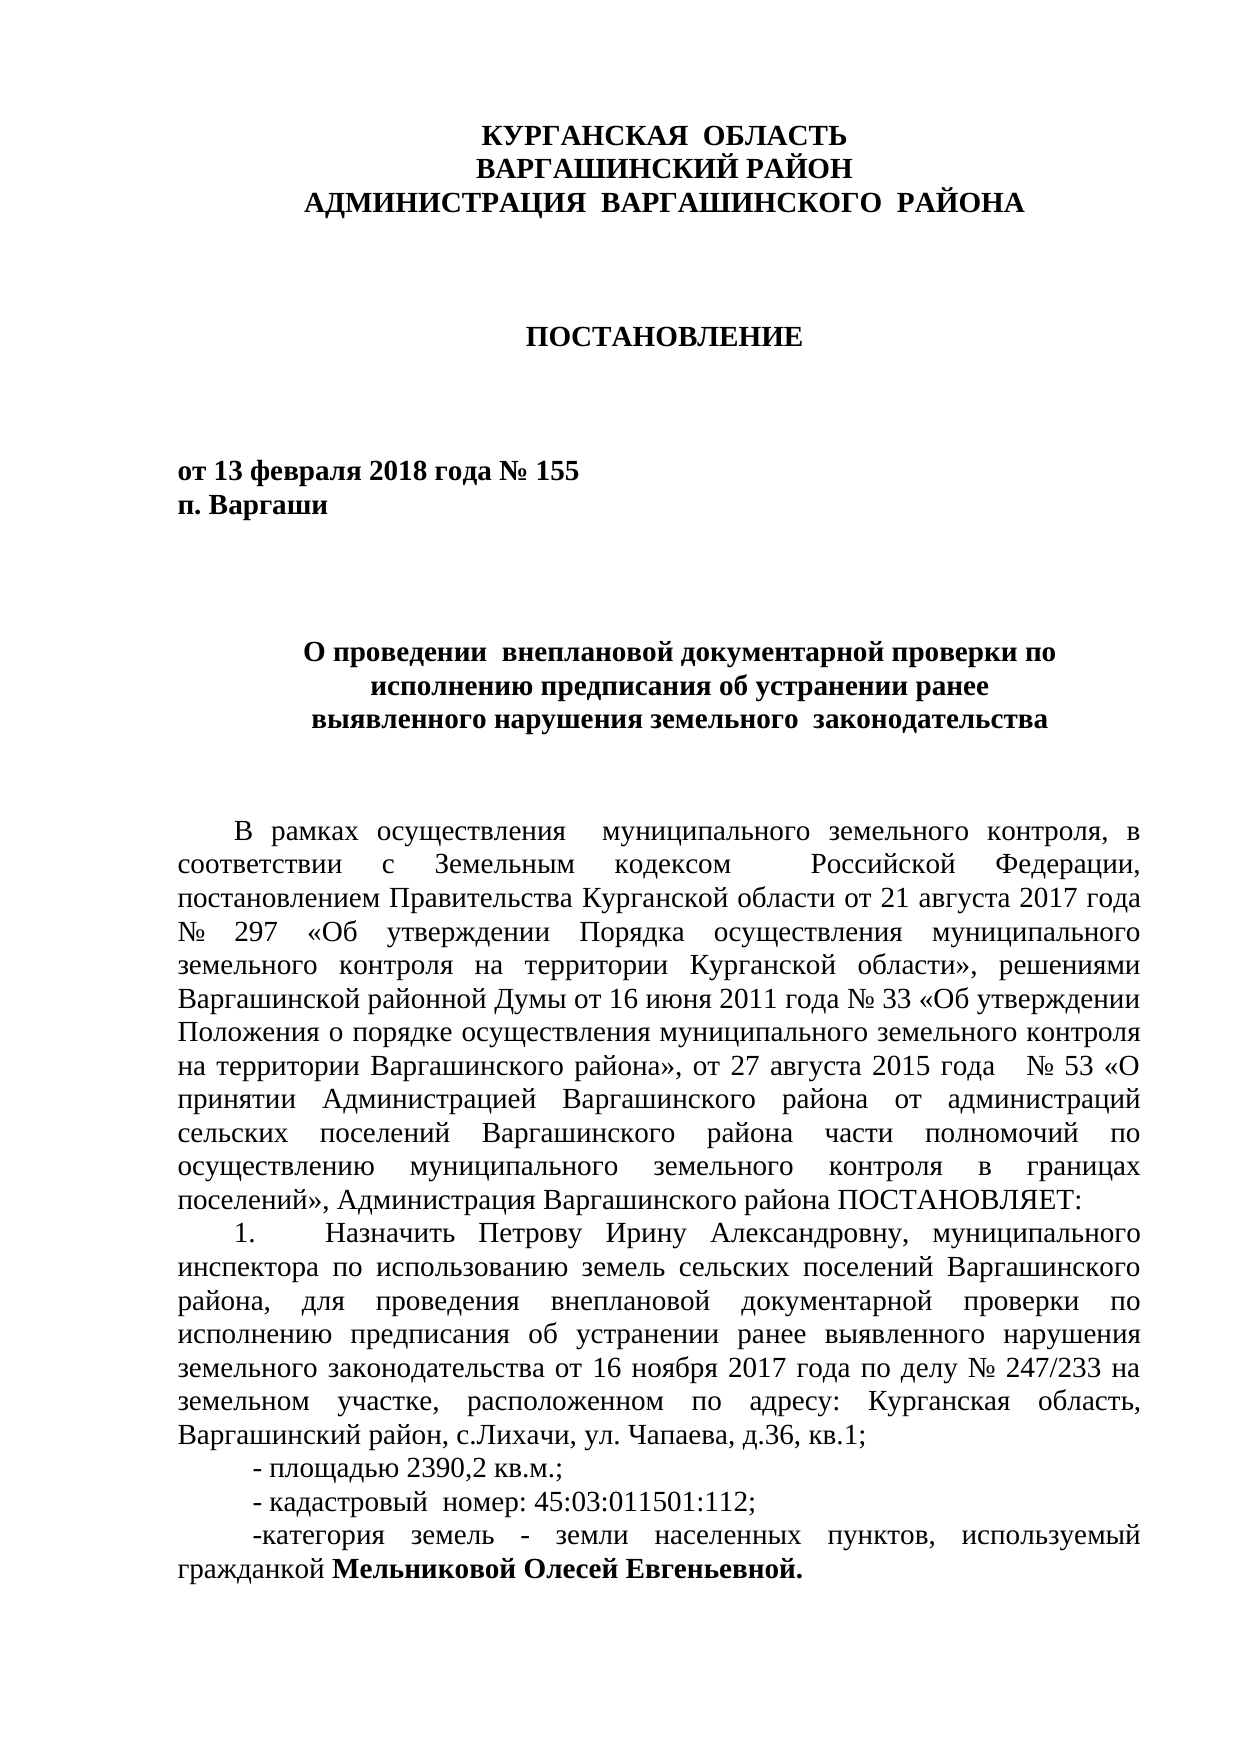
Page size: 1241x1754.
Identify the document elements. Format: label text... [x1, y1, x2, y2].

text В рамках осуществления муниципального земельного контроля, в соответствии с Земельным кодексом Российской Федерации, постановлением Правительства Курганской области от 21 августа 2017 года № 297 «Об утверждении Порядка осуществления муниципального земельного контроля на территории Курганской области», решениями Варгашинской районной Думы от 16 июня 2011 года № 33 «Об утверждении Положения о порядке осуществления муниципального земельного контроля на территории Варгашинского района», от 27 августа 2015 года № 53 «О принятии Администрацией Варгашинского района от администраций сельских поселений Варгашинского района части полномочий по осуществлению муниципального земельного контроля в границах поселений», Администрация Варгашинского района ПОСТАНОВЛЯЕТ: [177, 813, 1141, 1216]
text - кадастровый номер: 45:03:011501:112; [177, 1484, 1142, 1517]
text ПОСТАНОВЛЕНИЕ [177, 319, 1152, 353]
text -категория земель - земли населенных пунктов, используемый гражданкой Мельниковой Олесей Евгеньевной. [177, 1517, 1142, 1584]
title ВАРГАШИНСКИЙ РАЙОН [177, 152, 1152, 185]
text 1. Назначить Петрову Ирину Александровну, муниципального инспектора по использованию земель сельских поселений Варгашинского района, для проведения внеплановой документарной проверки по исполнению предписания об устранении ранее выявленного нарушения земельного законодательства от 16 ноября 2017 года по делу № 247/233 на земельном участке, расположенном по адресу: Курганская область, Варгашинский район, с.Лихачи, ул. Чапаева, д.36, кв.1; [177, 1216, 1142, 1450]
text КУРГАНСКАЯ ОБЛАСТЬ [177, 118, 1152, 152]
text от 13 февраля 2018 года № 155 [177, 453, 1152, 487]
subtitle п. Варгаши [177, 487, 1152, 521]
subtitle АДМИНИСТРАЦИЯ ВАРГАШИНСКОГО РАЙОНА [177, 185, 1152, 219]
table_header О проведении внеплановой документарной проверки по исполнению предписания об устранении ранее выявленного нарушения земельного законодательства [271, 634, 1070, 735]
text - площадью 2390,2 кв.м.; [177, 1450, 1142, 1484]
